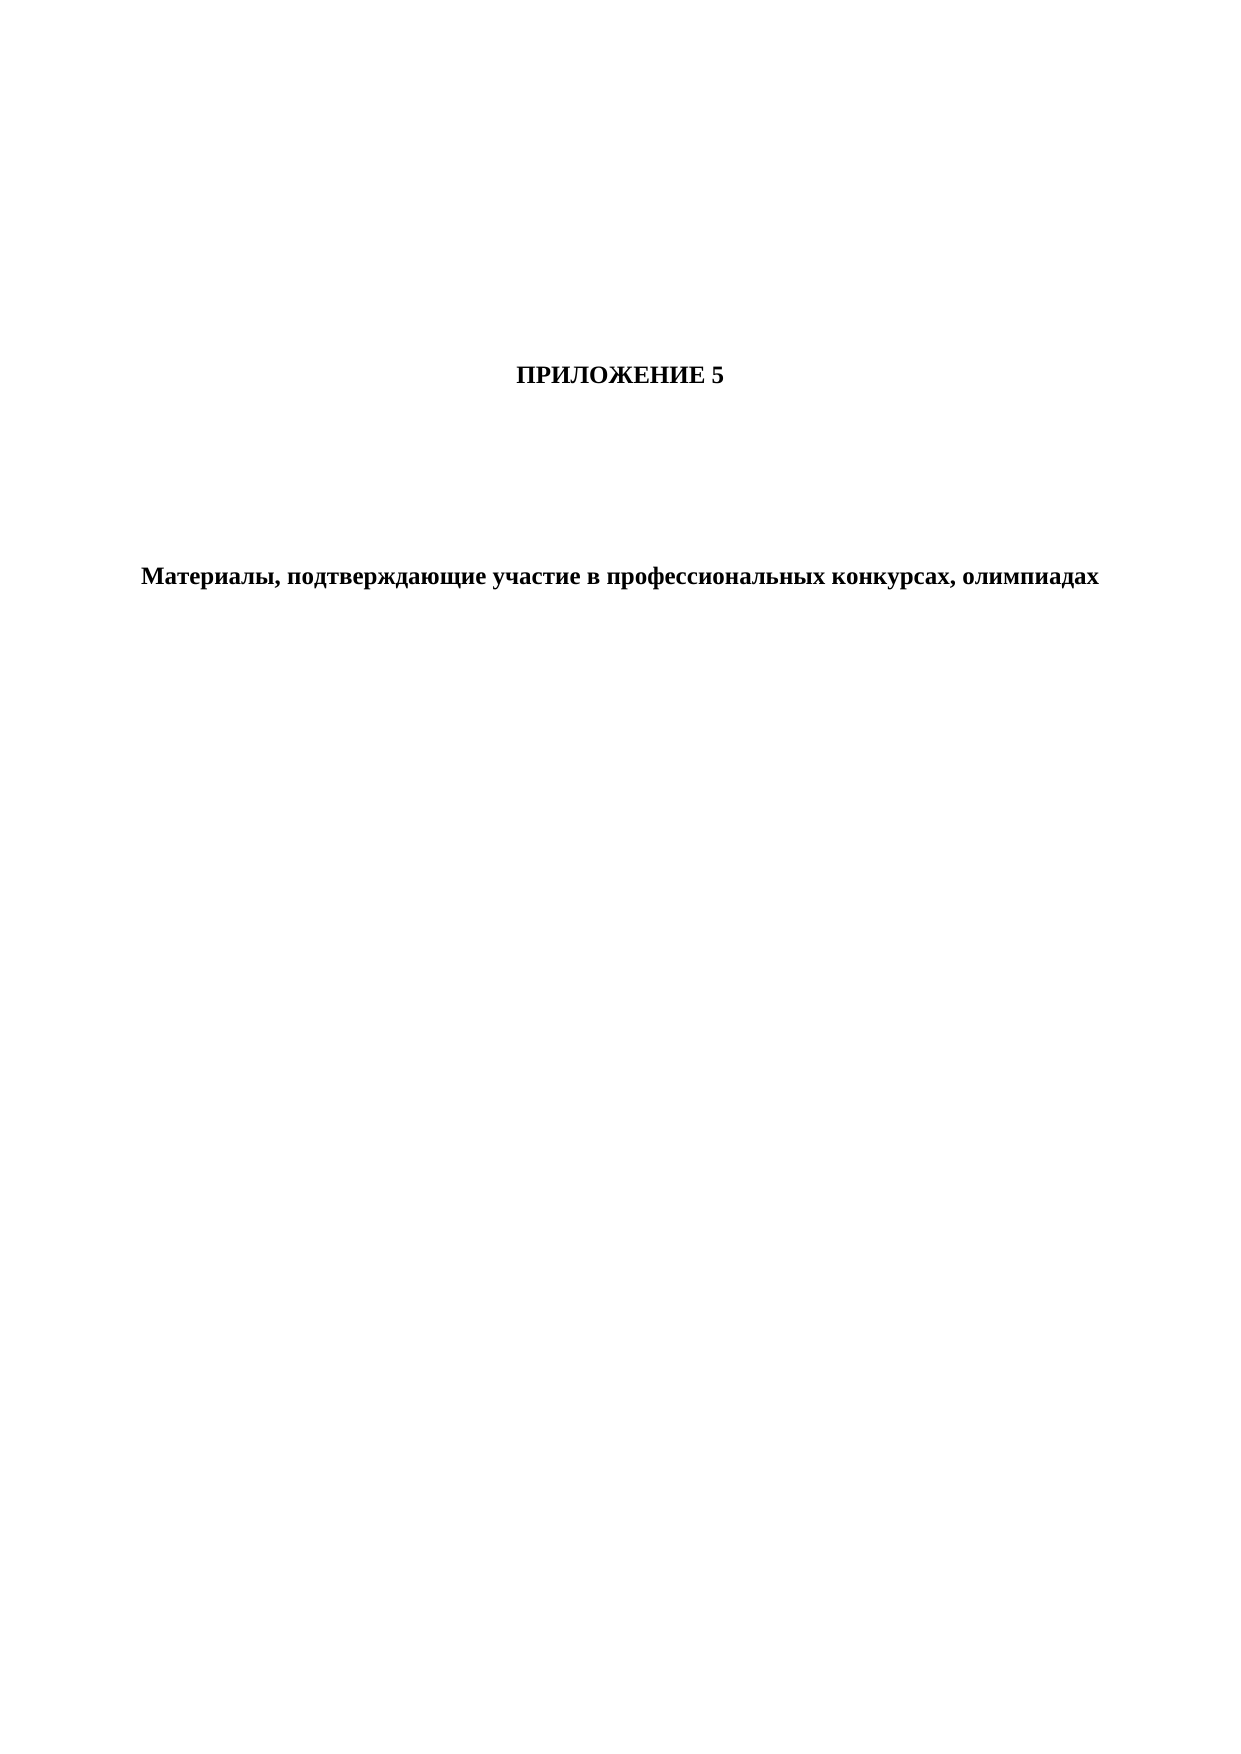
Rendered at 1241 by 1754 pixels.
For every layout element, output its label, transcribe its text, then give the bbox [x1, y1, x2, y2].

text ПРИЛОЖЕНИЕ 5 [75, 360, 1165, 389]
text Материалы, подтверждающие участие в профессиональных конкурсах, олимпиадах [75, 561, 1165, 590]
